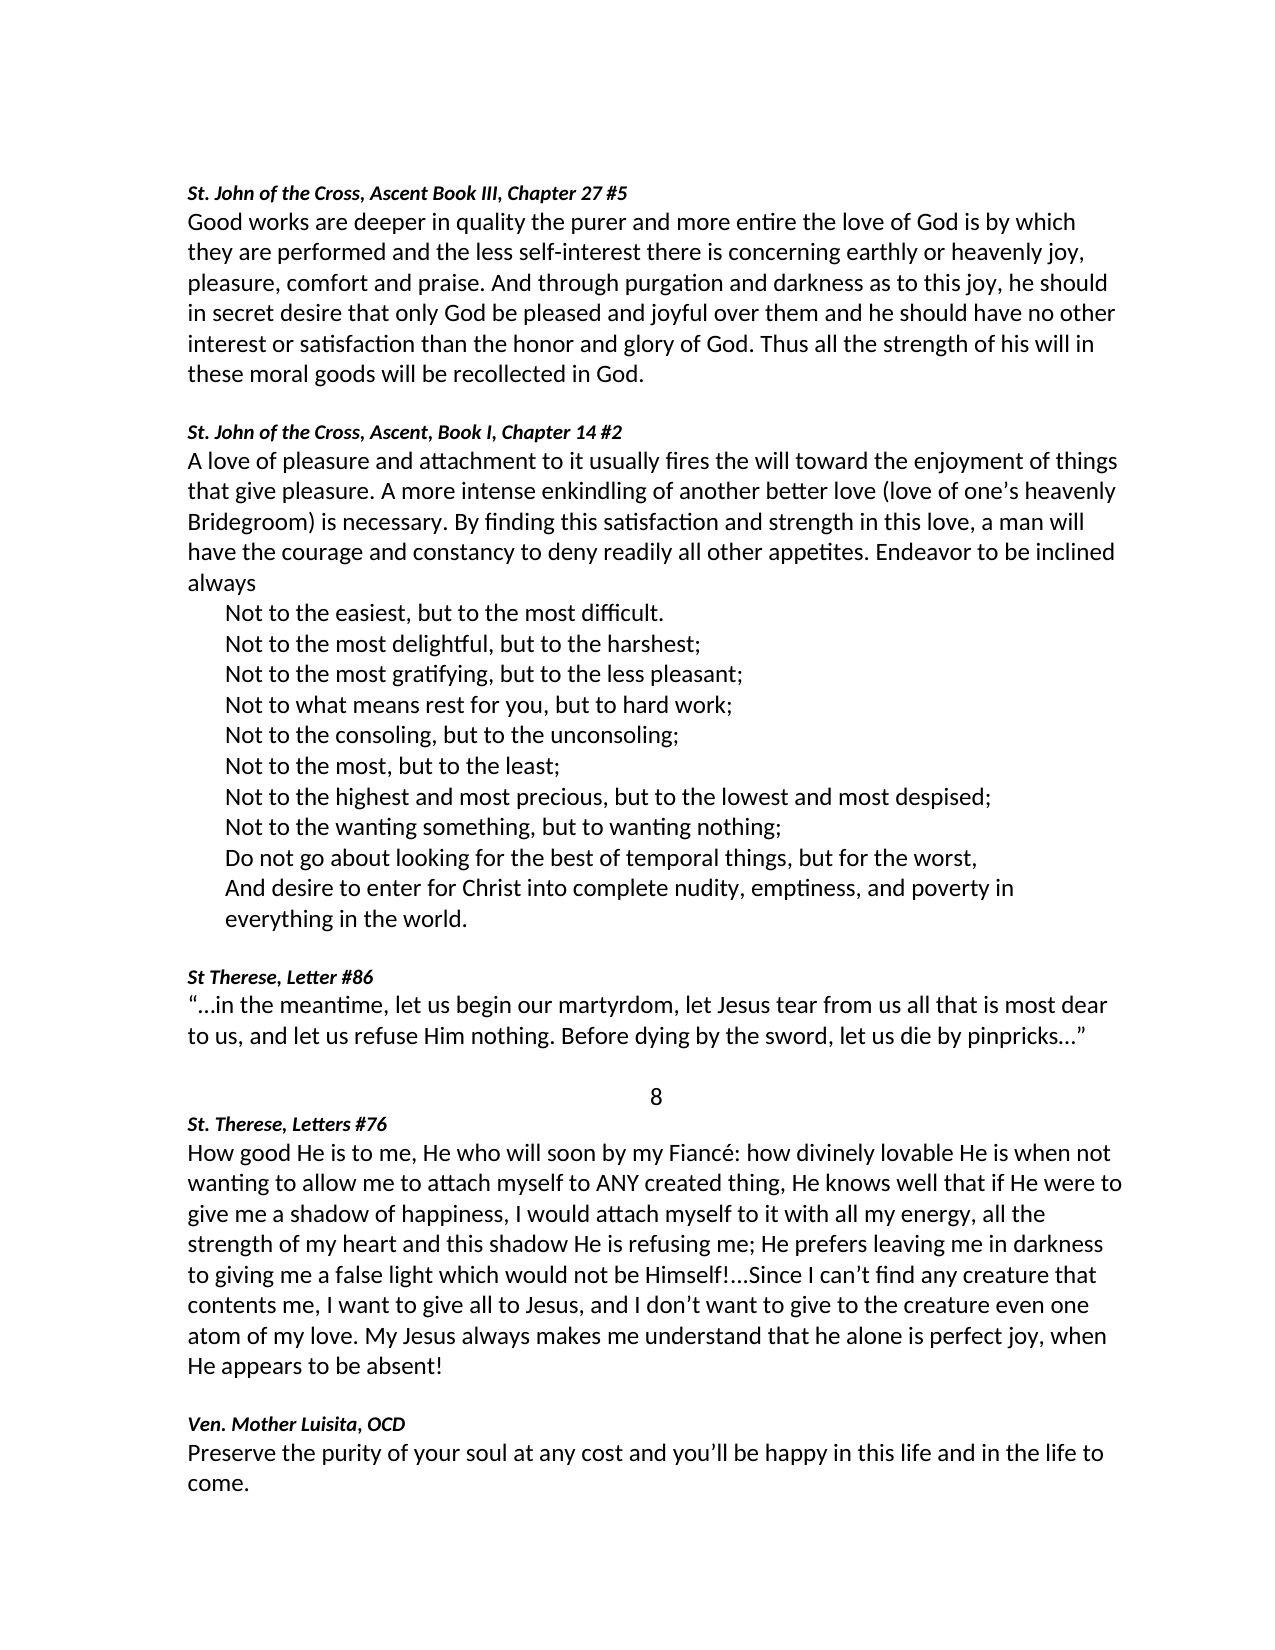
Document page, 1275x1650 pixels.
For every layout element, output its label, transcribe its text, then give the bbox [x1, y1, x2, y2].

text Not to the most delightful, but to the harshest; [187, 628, 1125, 659]
text Ven. Mother Luisita, OCD [187, 1411, 1125, 1437]
text Not to the wanting something, but to wanting nothing; [187, 811, 1125, 842]
text St. Therese, Letters #76 [187, 1111, 1125, 1137]
text And desire to enter for Christ into complete nudity, emptiness, and poverty in everything in the world. [225, 872, 1125, 933]
text Not to the consoling, but to the unconsoling; [187, 720, 1125, 750]
text Preserve the purity of your soul at any cost and you’ll be happy in this life and in the life to come. [187, 1437, 1125, 1498]
text 8 [187, 1081, 1125, 1111]
text How good He is to me, He who will soon by my Fiancé: how divinely lovable He is when not wanting to allow me to attach myself to ANY created thing, He knows well that if He were to give me a shadow of happiness, I would attach myself to it with all my energy, all the strength of my heart and this shadow He is refusing me; He prefers leaving me in darkness to giving me a false light which would not be Himself!...Since I can’t find any creature that contents me, I want to give all to Jesus, and I don’t want to give to the creature even one atom of my love. My Jesus always makes me understand that he alone is perfect joy, when He appears to be absent! [187, 1137, 1125, 1381]
text Not to what means rest for you, but to hard work; [187, 689, 1125, 720]
text St Therese, Letter #86 [187, 964, 1125, 989]
text Do not go about looking for the best of temporal things, but for the worst, [187, 842, 1125, 872]
text St. John of the Cross, Ascent Book III, Chapter 27 #5 [187, 181, 1125, 206]
text Not to the most gratifying, but to the less pleasant; [187, 659, 1125, 689]
text St. John of the Cross, Ascent, Book I, Chapter 14 #2 [187, 419, 1125, 445]
text A love of pleasure and attachment to it usually fires the will toward the enjoyment of things that give pleasure. A more intense enkindling of another better love (love of one’s heavenly Bridegroom) is necessary. By finding this satisfaction and strength in this love, a man will have the courage and constancy to deny readily all other appetites. Endeavor to be inclined always [187, 445, 1125, 598]
text “…in the meantime, let us begin our martyrdom, let Jesus tear from us all that is most dear to us, and let us refuse Him nothing. Before dying by the sword, let us die by pinpricks…” [187, 989, 1125, 1050]
text Not to the most, but to the least; [187, 750, 1125, 781]
text Not to the highest and most precious, but to the lowest and most despised; [187, 781, 1125, 811]
text Good works are deeper in quality the purer and more entire the love of God is by which they are performed and the less self-interest there is concerning earthly or heavenly joy, pleasure, comfort and praise. And through purgation and darkness as to this joy, he should in secret desire that only God be pleased and joyful over them and he should have no other interest or satisfaction than the honor and glory of God. Thus all the strength of his will in these moral goods will be recollected in God. [187, 206, 1125, 389]
text Not to the easiest, but to the most difficult. [187, 598, 1125, 628]
